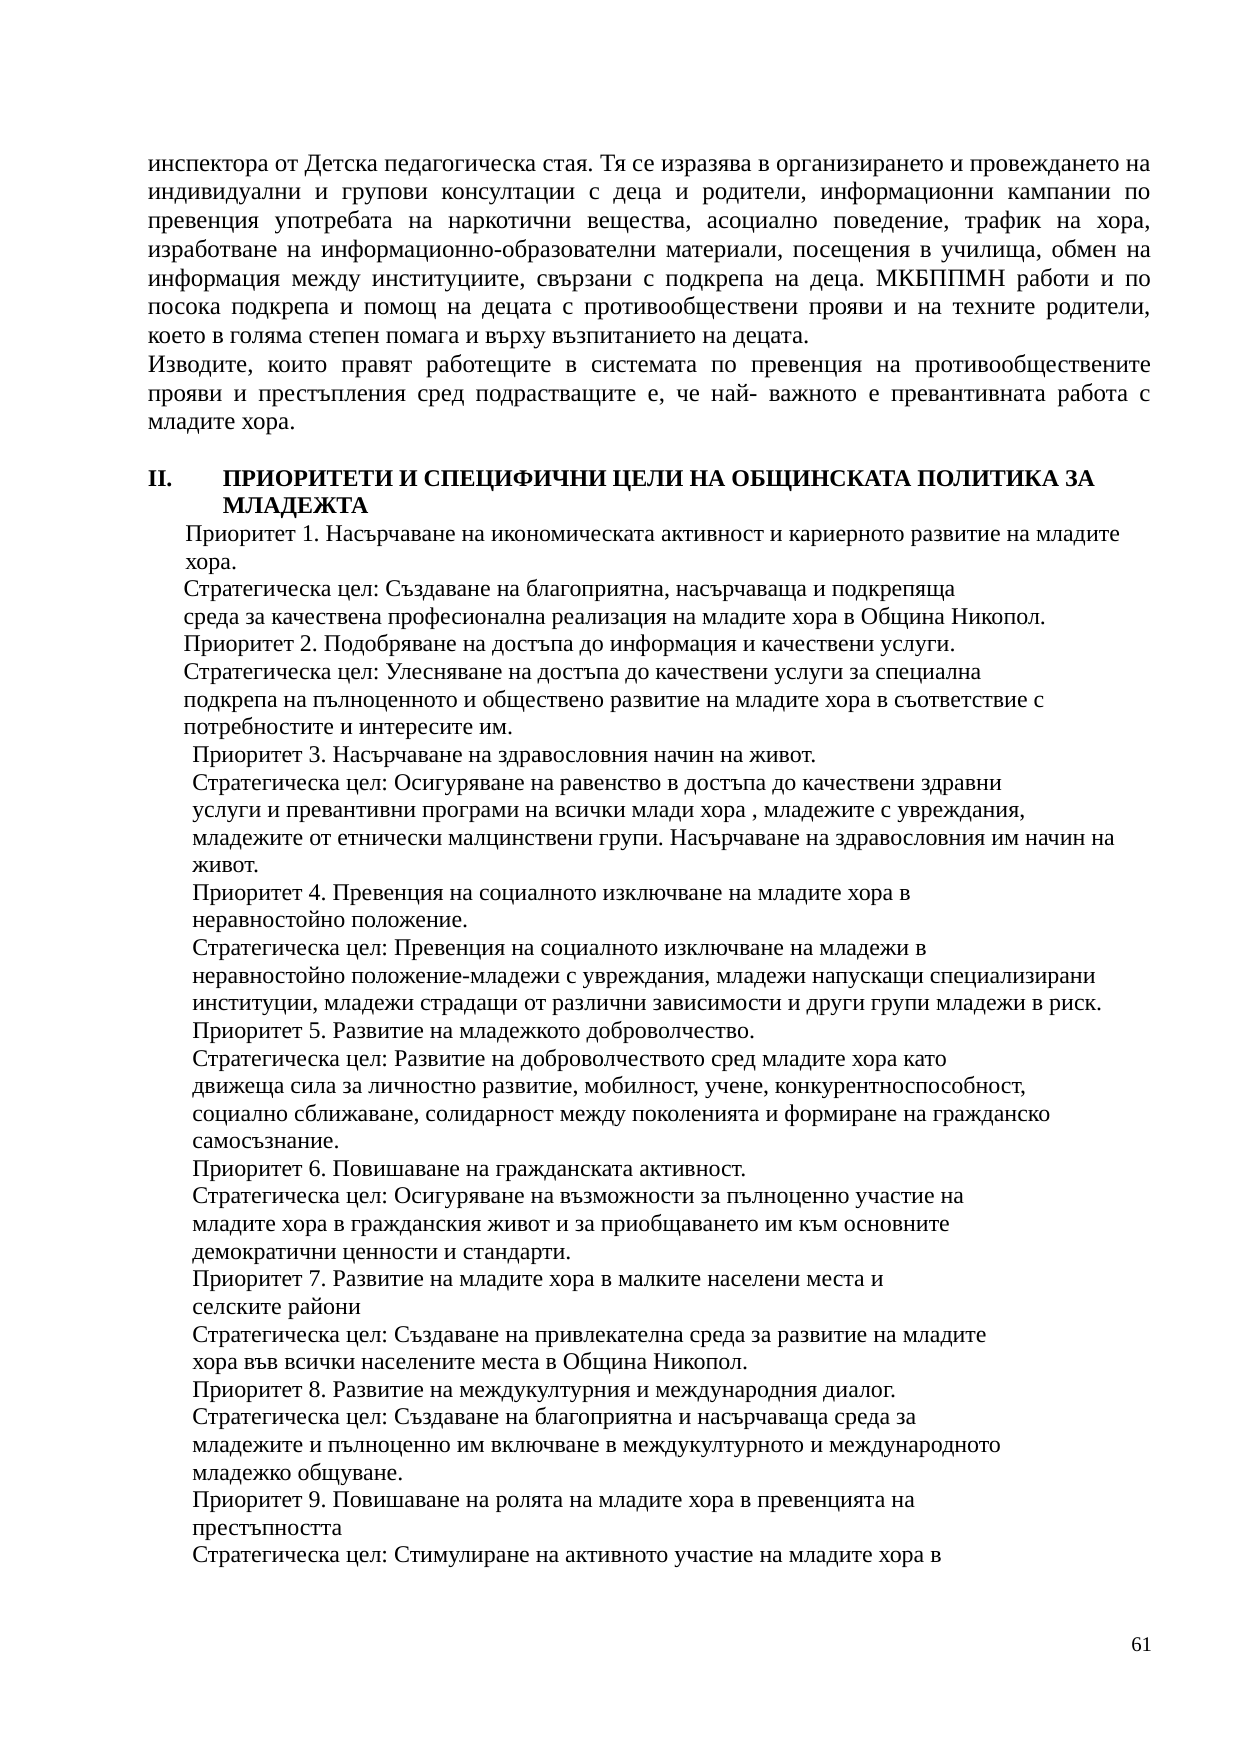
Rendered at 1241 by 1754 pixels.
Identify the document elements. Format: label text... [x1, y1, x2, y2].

text младежите и пълноценно им включване в междукултурното и международното [192, 1430, 1152, 1458]
text неравностойно положение-младежи с увреждания, младежи напускащи специализирани [192, 961, 1152, 988]
text социално сближаване, солидарност между поколенията и формиране на гражданско самосъзнание. [192, 1099, 1152, 1154]
text Стратегическа цел: Създаване на благоприятна, насърчаваща и подкрепяща [148, 574, 1152, 602]
text Стратегическа цел: Създаване на благоприятна и насърчаваща среда за [192, 1402, 1152, 1430]
text услуги и превантивни програми на всички млади хора , младежите с увреждания, [192, 795, 1152, 823]
text подкрепа на пълноценното и обществено развитие на младите хора в съответствие с [148, 685, 1152, 712]
text Приоритет 7. Развитие на младите хора в малките населени места и [192, 1264, 1152, 1292]
text Приоритет 8. Развитие на междукултурния и международния диалог. [192, 1375, 1152, 1402]
text Приоритет 3. Насърчаване на здравословния начин на живот. [192, 740, 1152, 767]
text селските райони [192, 1292, 1152, 1319]
text Стратегическа цел: Осигуряване на равенство в достъпа до качествени здравни [192, 767, 1152, 795]
text младежите от етнически малцинствени групи. Насърчаване на здравословния им начин на живот. [192, 823, 1152, 878]
text хора във всички населените места в Община Никопол. [192, 1347, 1152, 1375]
list ПРИОРИТЕТИ И СПЕЦИФИЧНИ ЦЕЛИ НА ОБЩИНСКАТА ПОЛИТИКА ЗА МЛАДЕЖТА [148, 464, 1152, 519]
text Стратегическа цел: Създаване на привлекателна среда за развитие на младите [192, 1319, 1152, 1347]
text демократични ценности и стандарти. [192, 1237, 1152, 1264]
text Приоритет 2. Подобряване на достъпа до информация и качествени услуги. [148, 629, 1152, 657]
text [148, 148, 1152, 349]
text институции, младежи страдащи от различни зависимости и други групи младежи в риск. [192, 988, 1152, 1016]
text Приоритет 1. Насърчаване на икономическата активност и кариерното развитие на младите хора. [185, 519, 1152, 574]
text младежко общуване. [192, 1458, 1152, 1485]
text Изводите, които правят работещите в системата по превенция на противообществените прояви и престъпления сред подрастващите е, че най- важното е превантивната работа с младите хора. [148, 349, 1152, 435]
text Стратегическа цел: Превенция на социалното изключване на младежи в [192, 933, 1152, 961]
text среда за качествена професионална реализация на младите хора в Община Никопол. [148, 602, 1152, 629]
text неравностойно положение. [192, 906, 1152, 933]
text движеща сила за личностно развитие, мобилност, учене, конкурентноспособност, [192, 1071, 1152, 1099]
text престъпността [192, 1513, 1152, 1540]
text Приоритет 9. Повишаване на ролята на младите хора в превенцията на [192, 1485, 1152, 1513]
text Стратегическа цел: Осигуряване на възможности за пълноценно участие на [192, 1182, 1152, 1209]
text Приоритет 6. Повишаване на гражданската активност. [192, 1154, 1152, 1182]
text потребностите и интересите им. [148, 712, 1152, 740]
text младите хора в гражданския живот и за приобщаването им към основните [192, 1209, 1152, 1237]
text Стратегическа цел: Развитие на доброволчеството сред младите хора като [192, 1043, 1152, 1071]
text Приоритет 5. Развитие на младежкото доброволчество. [192, 1016, 1152, 1043]
text Приоритет 4. Превенция на социалното изключване на младите хора в [192, 878, 1152, 906]
text Стратегическа цел: Улесняване на достъпа до качествени услуги за специална [148, 657, 1152, 685]
text Стратегическа цел: Стимулиране на активното участие на младите хора в [192, 1540, 1152, 1568]
